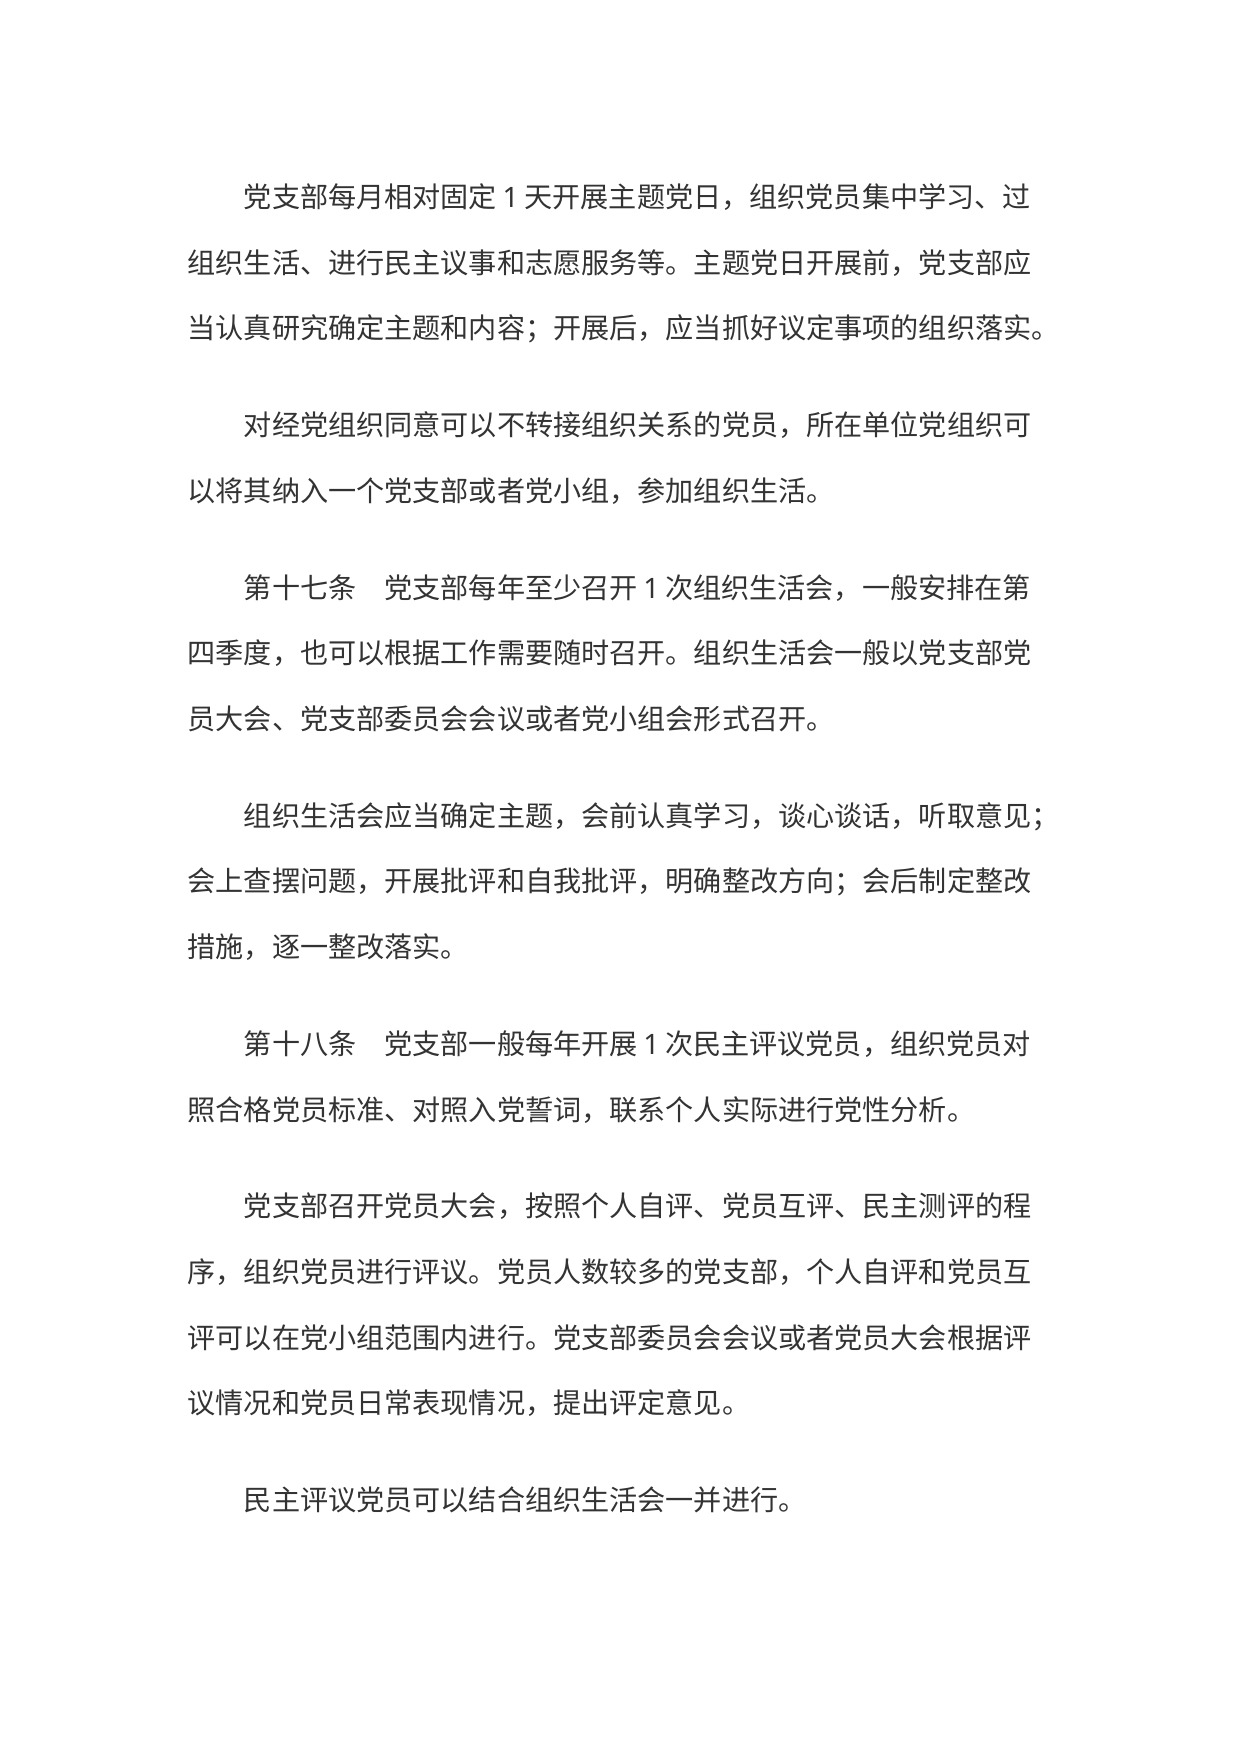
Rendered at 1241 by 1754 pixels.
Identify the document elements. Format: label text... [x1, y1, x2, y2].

text 第十八条 党支部一般每年开展1次民主评议党员，组织党员对照合格党员标准、对照入党誓词，联系个人实际进行党性分析。 [187, 997, 1053, 1128]
text 第十七条 党支部每年至少召开1次组织生活会，一般安排在第四季度，也可以根据工作需要随时召开。组织生活会一般以党支部党员大会、党支部委员会会议或者党小组会形式召开。 [187, 541, 1053, 737]
text 党支部召开党员大会，按照个人自评、党员互评、民主测评的程序，组织党员进行评议。党员人数较多的党支部，个人自评和党员互评可以在党小组范围内进行。党支部委员会会议或者党员大会根据评议情况和党员日常表现情况，提出评定意见。 [187, 1159, 1053, 1422]
text 民主评议党员可以结合组织生活会一并进行。 [187, 1453, 1053, 1519]
text 组织生活会应当确定主题，会前认真学习，谈心谈话，听取意见；会上查摆问题，开展批评和自我批评，明确整改方向；会后制定整改措施，逐一整改落实。 [187, 769, 1053, 966]
text 对经党组织同意可以不转接组织关系的党员，所在单位党组织可以将其纳入一个党支部或者党小组，参加组织生活。 [187, 378, 1053, 509]
text 党支部每月相对固定1天开展主题党日，组织党员集中学习、过组织生活、进行民主议事和志愿服务等。主题党日开展前，党支部应当认真研究确定主题和内容；开展后，应当抓好议定事项的组织落实。 [187, 150, 1053, 347]
